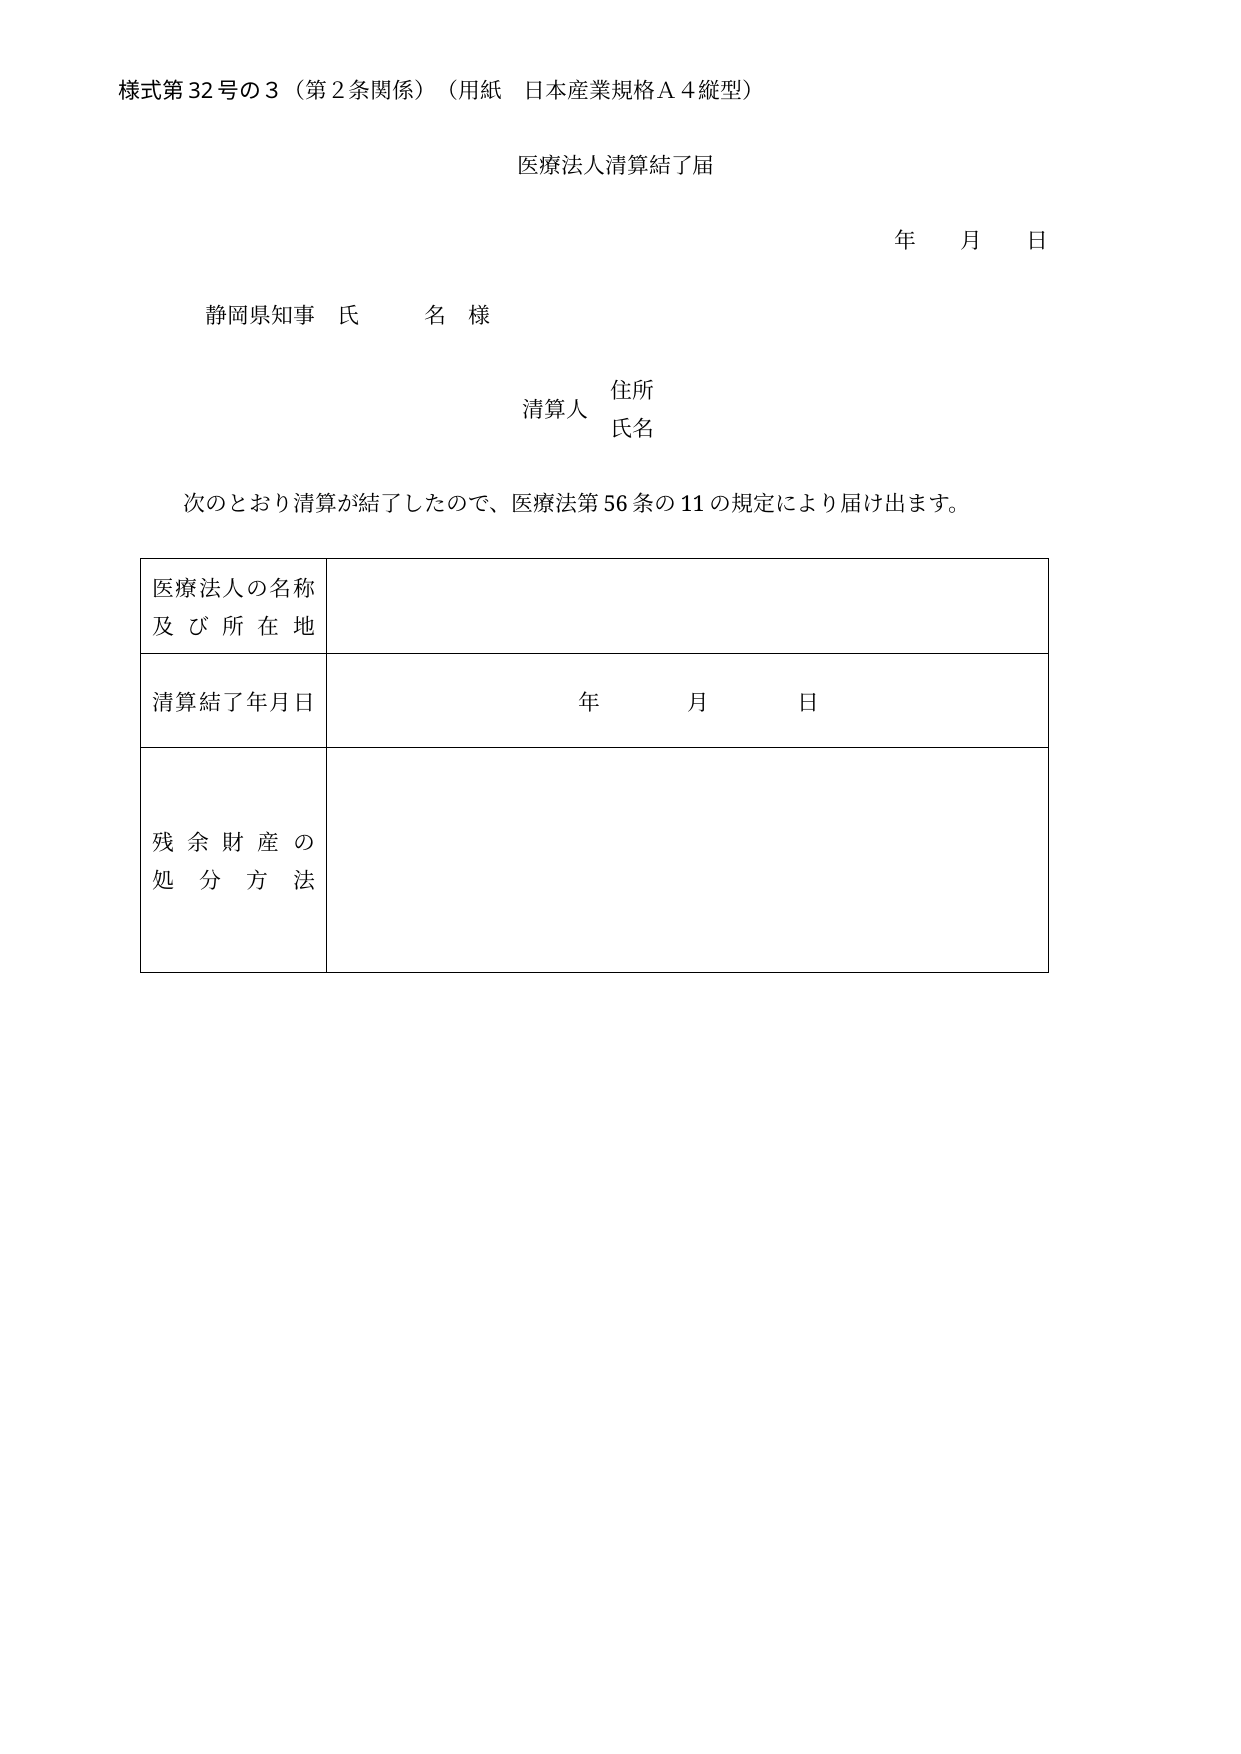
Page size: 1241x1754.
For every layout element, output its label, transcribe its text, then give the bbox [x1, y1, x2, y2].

table_header 様式第32号の３（第２条関係）（用紙 日本産業規格Ａ４縦型） 医療法人清算結了届 年 月 日 静岡県知事 氏 名 様 次のとおり清算が結了したので、医療法第56条の11の規定により届け出ます。 [108, 71, 1124, 1548]
